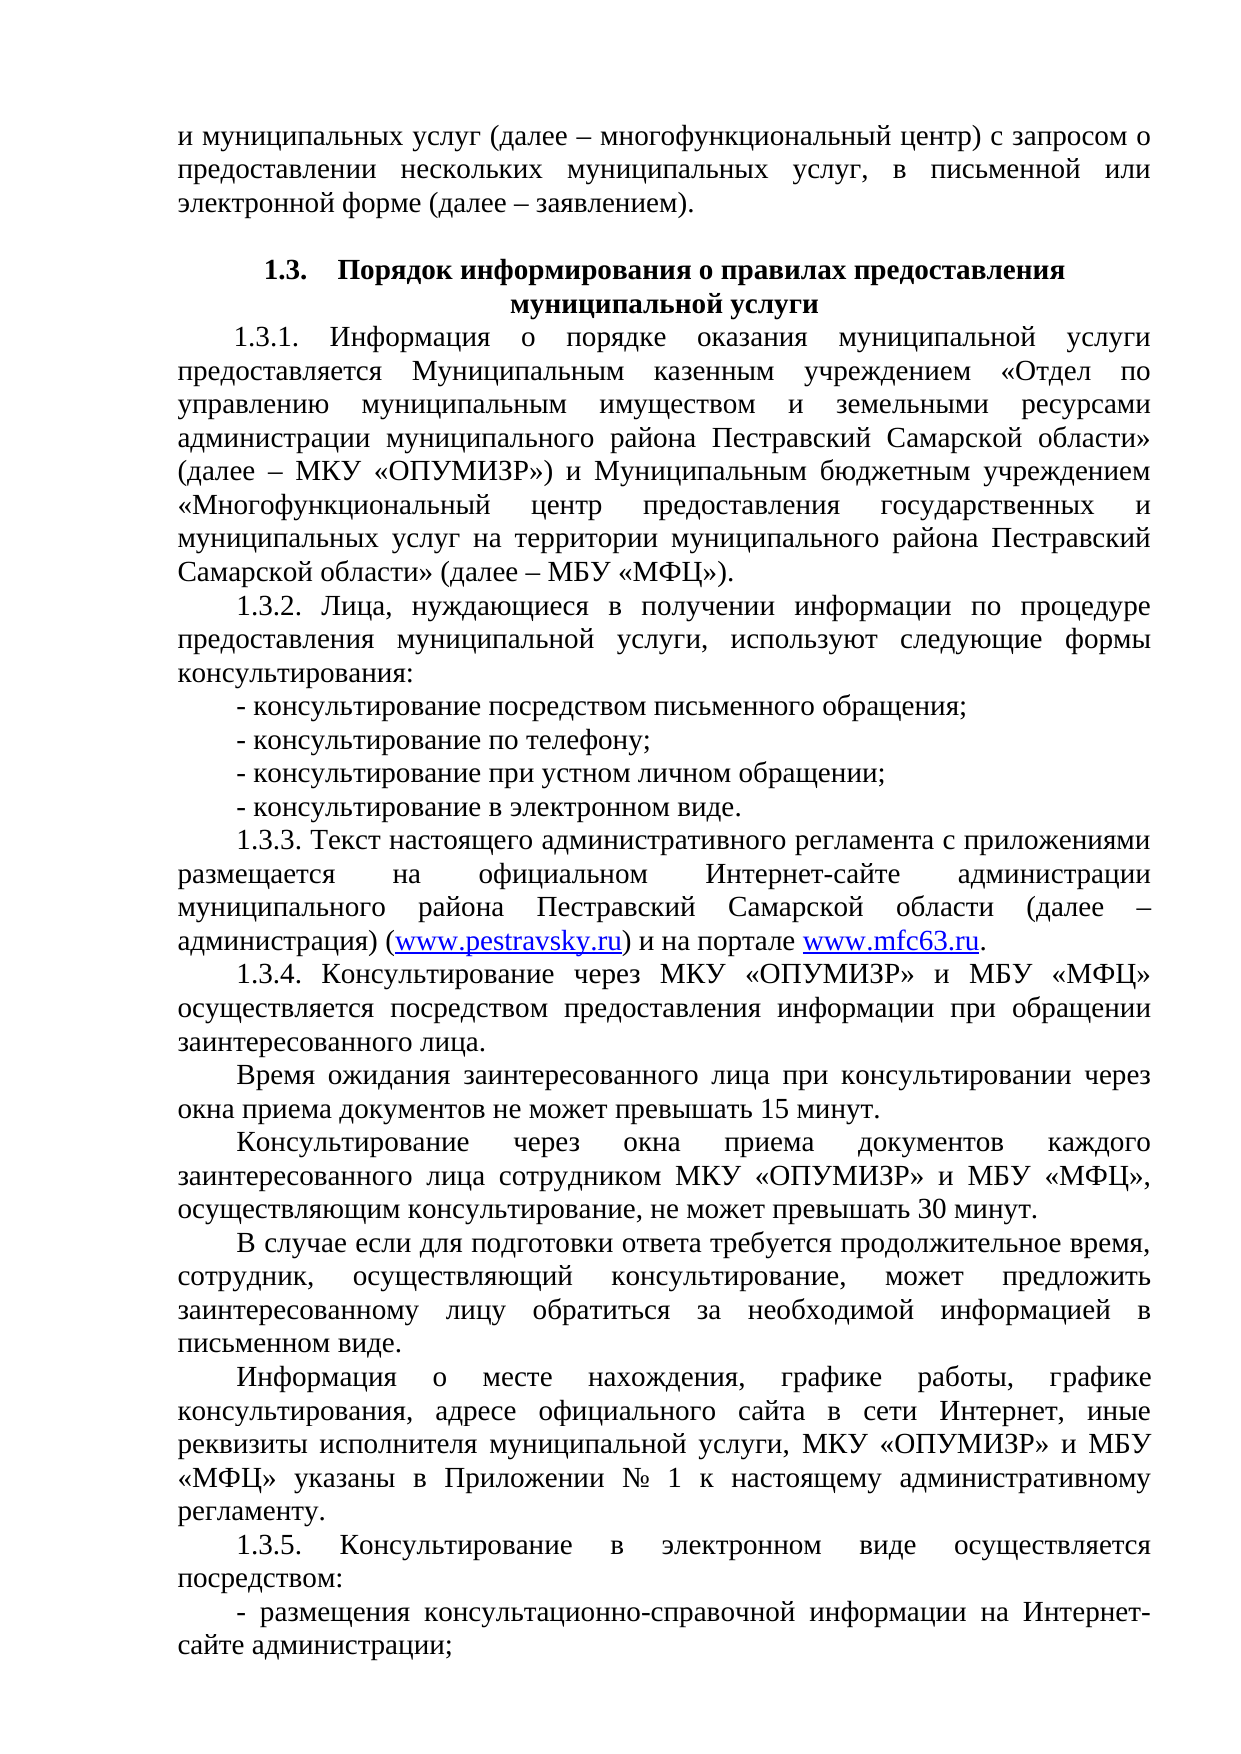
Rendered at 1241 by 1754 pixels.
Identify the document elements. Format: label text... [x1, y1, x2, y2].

text 1.3. Порядок информирования о правилах предоставления муниципальной услуги [177, 252, 1152, 319]
text - консультирование в электронном виде. [236, 789, 1152, 822]
text - консультирование посредством письменного обращения; [236, 688, 1152, 722]
text 1.3.4. Консультирование через МКУ «ОПУМИЗР» и МБУ «МФЦ» осуществляется посредством предоставления информации при обращении заинтересованного лица. [177, 957, 1152, 1057]
text - консультирование при устном личном обращении; [215, 755, 1152, 789]
text - размещения консультационно-справочной информации на Интернет-сайте администрации; [177, 1594, 1152, 1661]
text В случае если для подготовки ответа требуется продолжительное время, сотрудник, осуществляющий консультирование, может предложить заинтересованному лицу обратиться за необходимой информацией в письменном виде. [177, 1225, 1152, 1359]
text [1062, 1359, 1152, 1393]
text Консультирование через окна приема документов каждого заинтересованного лица сотрудником МКУ «ОПУМИЗР» и МБУ «МФЦ», осуществляющим консультирование, не может превышать 30 минут. [177, 1124, 1152, 1225]
text Время ожидания заинтересованного лица при консультировании через окна приема документов не может превышать 15 минут. [177, 1057, 1152, 1124]
text 1.3.1. Информация о порядке оказания муниципальной услуги предоставляется Муниципальным казенным учреждением «Отдел по управлению муниципальным имуществом и земельными ресурсами администрации муниципального района Пестравский Самарской области» (далее – МКУ «ОПУМИЗР») и Муниципальным бюджетным учреждением «Многофункциональный центр предоставления государственных и муниципальных услуг на территории муниципального района Пестравский Самарской области» (далее – МБУ «МФЦ»). [177, 319, 1152, 588]
text 1.3.5. Консультирование в электронном виде осуществляется посредством: [177, 1527, 1152, 1594]
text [177, 118, 1152, 219]
text 1.3.3. Текст настоящего административного регламента с приложениями размещается на официальном Интернет-сайте администрации муниципального района Пестравский Самарской области (далее – администрация) (www.pestravsky.ru) и на портале www.mfc63.ru. [177, 822, 1152, 957]
text Информация о месте нахождения, графике работы, графике консультирования, адресе официального сайта в сети Интернет, иные реквизиты исполнителя муниципальной услуги, МКУ «ОПУМИЗР» и МБУ «МФЦ» указаны в Приложении № 1 к настоящему административному регламенту. [177, 1426, 1152, 1527]
text - консультирование по телефону; [236, 722, 1152, 755]
text 1.3.2. Лица, нуждающиеся в получении информации по процедуре предоставления муниципальной услуги, используют следующие формы консультирования: [177, 588, 1152, 688]
